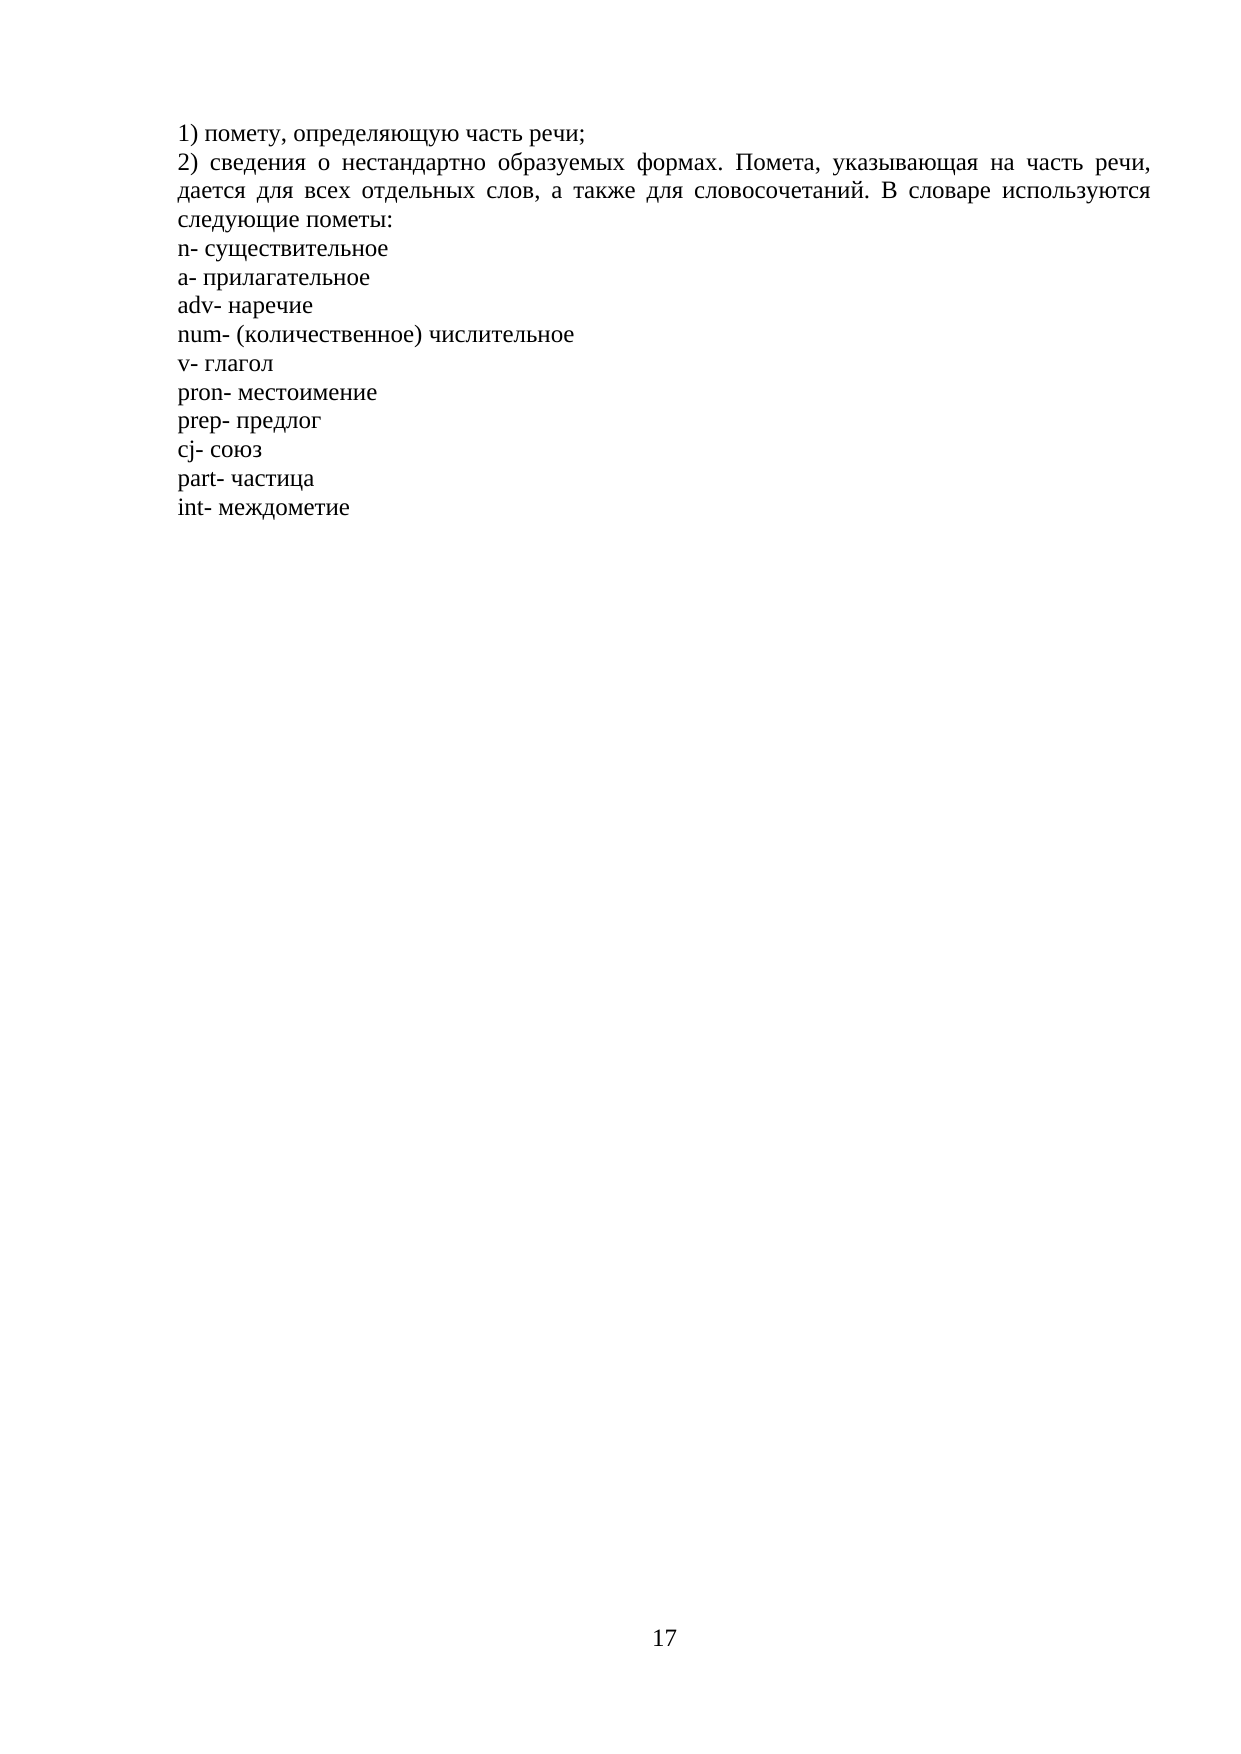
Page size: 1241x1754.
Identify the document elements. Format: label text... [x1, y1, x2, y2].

text part- частица [177, 463, 627, 492]
text prep- предлог [177, 406, 627, 434]
text a- прилагательное [177, 262, 627, 291]
text pron- местоимение [177, 377, 627, 406]
text 2) сведения о нестандартно образуемых формах. Помета, указывающая на часть речи, дается для всех отдельных слов, а также для словосочетаний. В словаре используются следующие пометы: [177, 147, 1152, 233]
text v- глагол [177, 348, 627, 377]
text adv- наречие [177, 291, 627, 319]
text n- существительное [177, 233, 627, 262]
text cj- союз [177, 434, 627, 463]
text 1) помету, определяющую часть речи; [177, 118, 1152, 147]
text int- междометие [177, 492, 627, 521]
text num- (количественное) числительное [177, 319, 627, 348]
